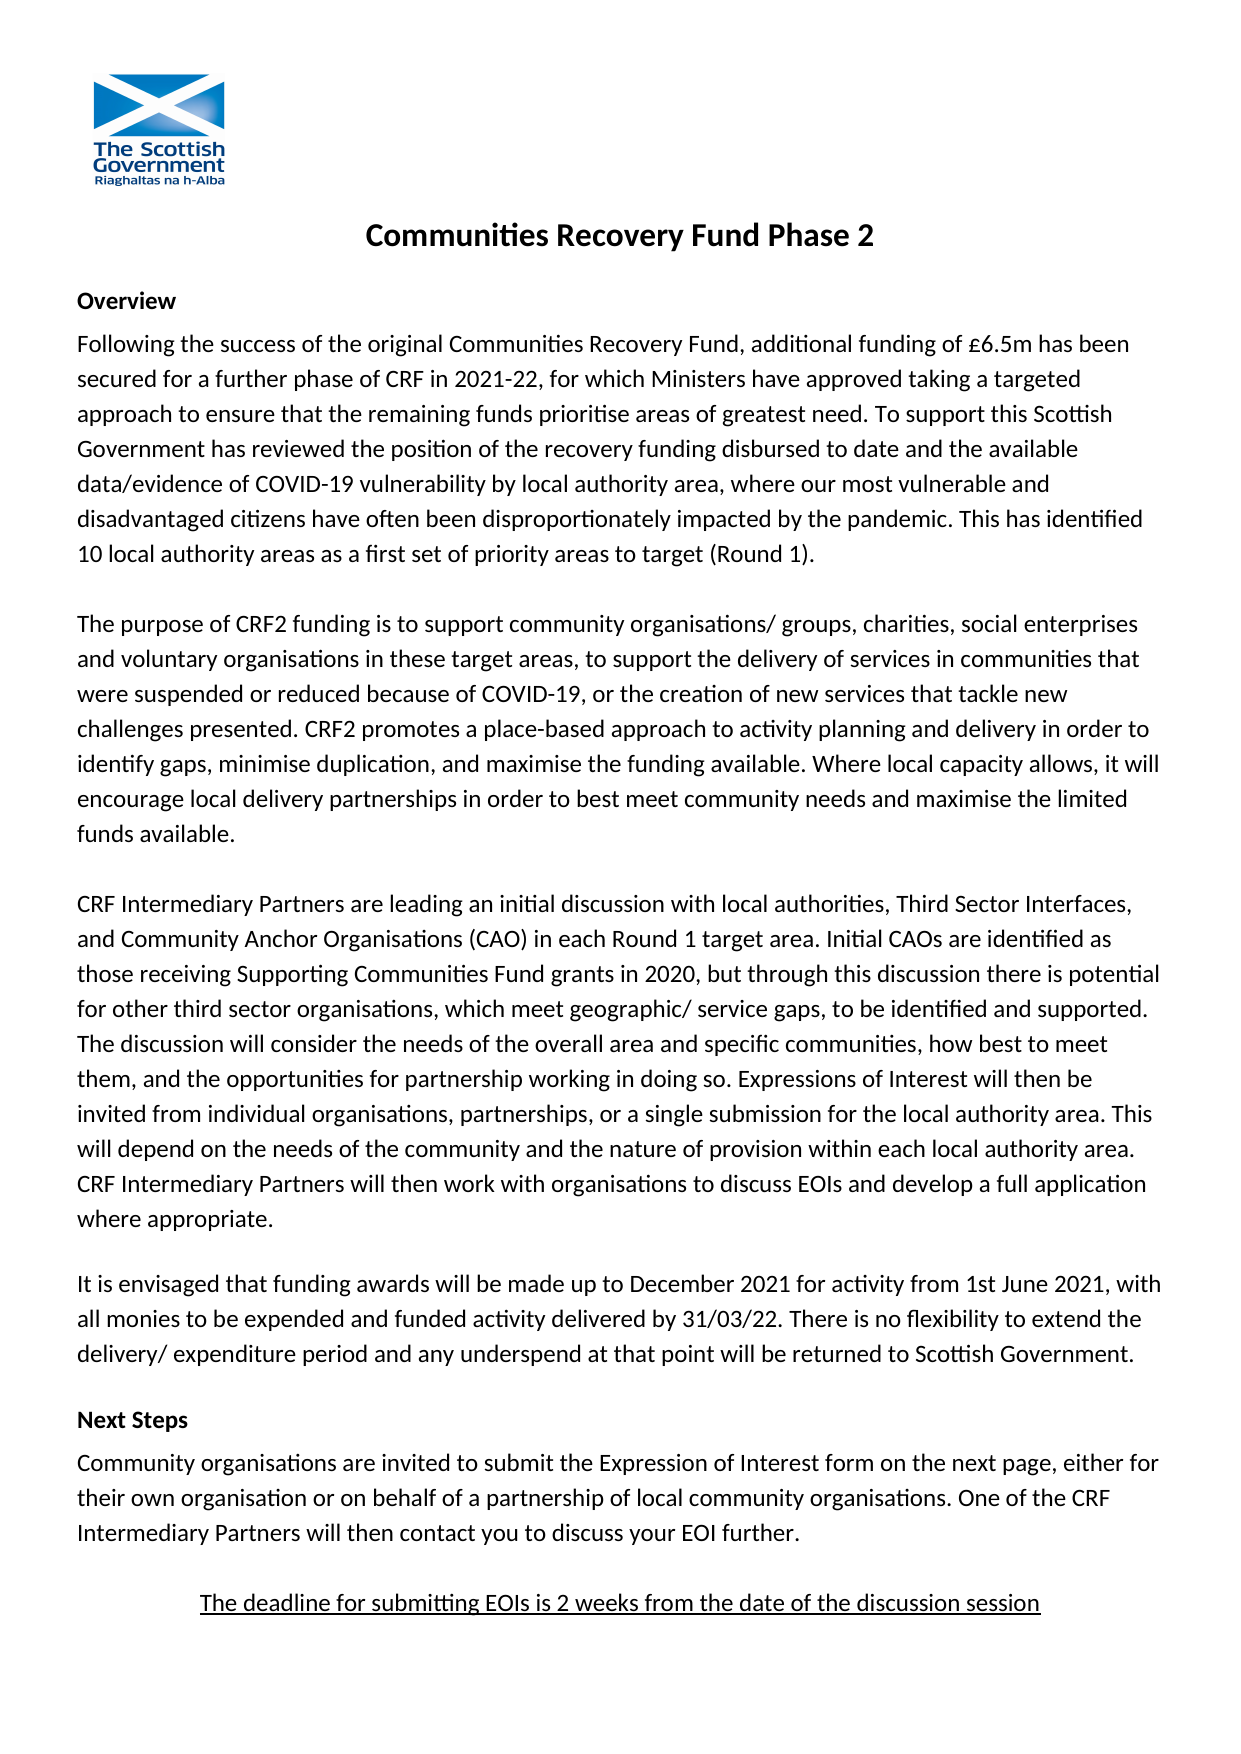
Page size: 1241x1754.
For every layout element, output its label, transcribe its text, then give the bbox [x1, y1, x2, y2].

text CRF Intermediary Partners are leading an initial discussion with local authorities, Third Sector Interfaces, and Community Anchor Organisations (CAO) in each Round 1 target area. Initial CAOs are identified as those receiving Supporting Communities Fund grants in 2020, but through this discussion there is potential for other third sector organisations, which meet geographic/ service gaps, to be identified and supported. The discussion will consider the needs of the overall area and specific communities, how best to meet them, and the opportunities for partnership working in doing so. Expressions of Interest will then be invited from individual organisations, partnerships, or a single submission for the local authority area. This will depend on the needs of the community and the nature of provision within each local authority area. CRF Intermediary Partners will then work with organisations to discuss EOIs and develop a full application where appropriate. [77, 888, 1163, 1233]
text Communities Recovery Fund Phase 2 [77, 214, 1163, 254]
text The purpose of CRF2 funding is to support community organisations/ groups, charities, social enterprises and voluntary organisations in these target areas, to support the delivery of services in communities that were suspended or reduced because of COVID-19, or the creation of new services that tackle new challenges presented. CRF2 promotes a place-based approach to activity planning and delivery in order to identify gaps, minimise duplication, and maximise the funding available. Where local capacity allows, it will encourage local delivery partnerships in order to best meet community needs and maximise the limited funds available. [77, 608, 1163, 848]
picture [92, 73, 225, 186]
text Overview [77, 285, 1163, 316]
text The deadline for submitting EOIs is 2 weeks from the date of the discussion session [77, 1587, 1163, 1618]
text Next Steps [77, 1404, 1163, 1434]
text It is envisaged that funding awards will be made up to December 2021 for activity from 1st June 2021, with all monies to be expended and funded activity delivered by 31/03/22. There is no flexibility to extend the delivery/ expenditure period and any underspend at that point will be returned to Scottish Government. [77, 1268, 1163, 1369]
text Following the success of the original Communities Recovery Fund, additional funding of £6.5m has been secured for a further phase of CRF in 2021-22, for which Ministers have approved taking a targeted approach to ensure that the remaining funds prioritise areas of greatest need. To support this Scottish Government has reviewed the position of the recovery funding disbursed to date and the available data/evidence of COVID-19 vulnerability by local authority area, where our most vulnerable and disadvantaged citizens have often been disproportionately impacted by the pandemic. This has identified 10 local authority areas as a first set of priority areas to target (Round 1). [77, 328, 1163, 568]
text Community organisations are invited to submit the Expression of Interest form on the next page, either for their own organisation or on behalf of a partnership of local community organisations. One of the CRF Intermediary Partners will then contact you to discuss your EOI further. [77, 1447, 1163, 1548]
